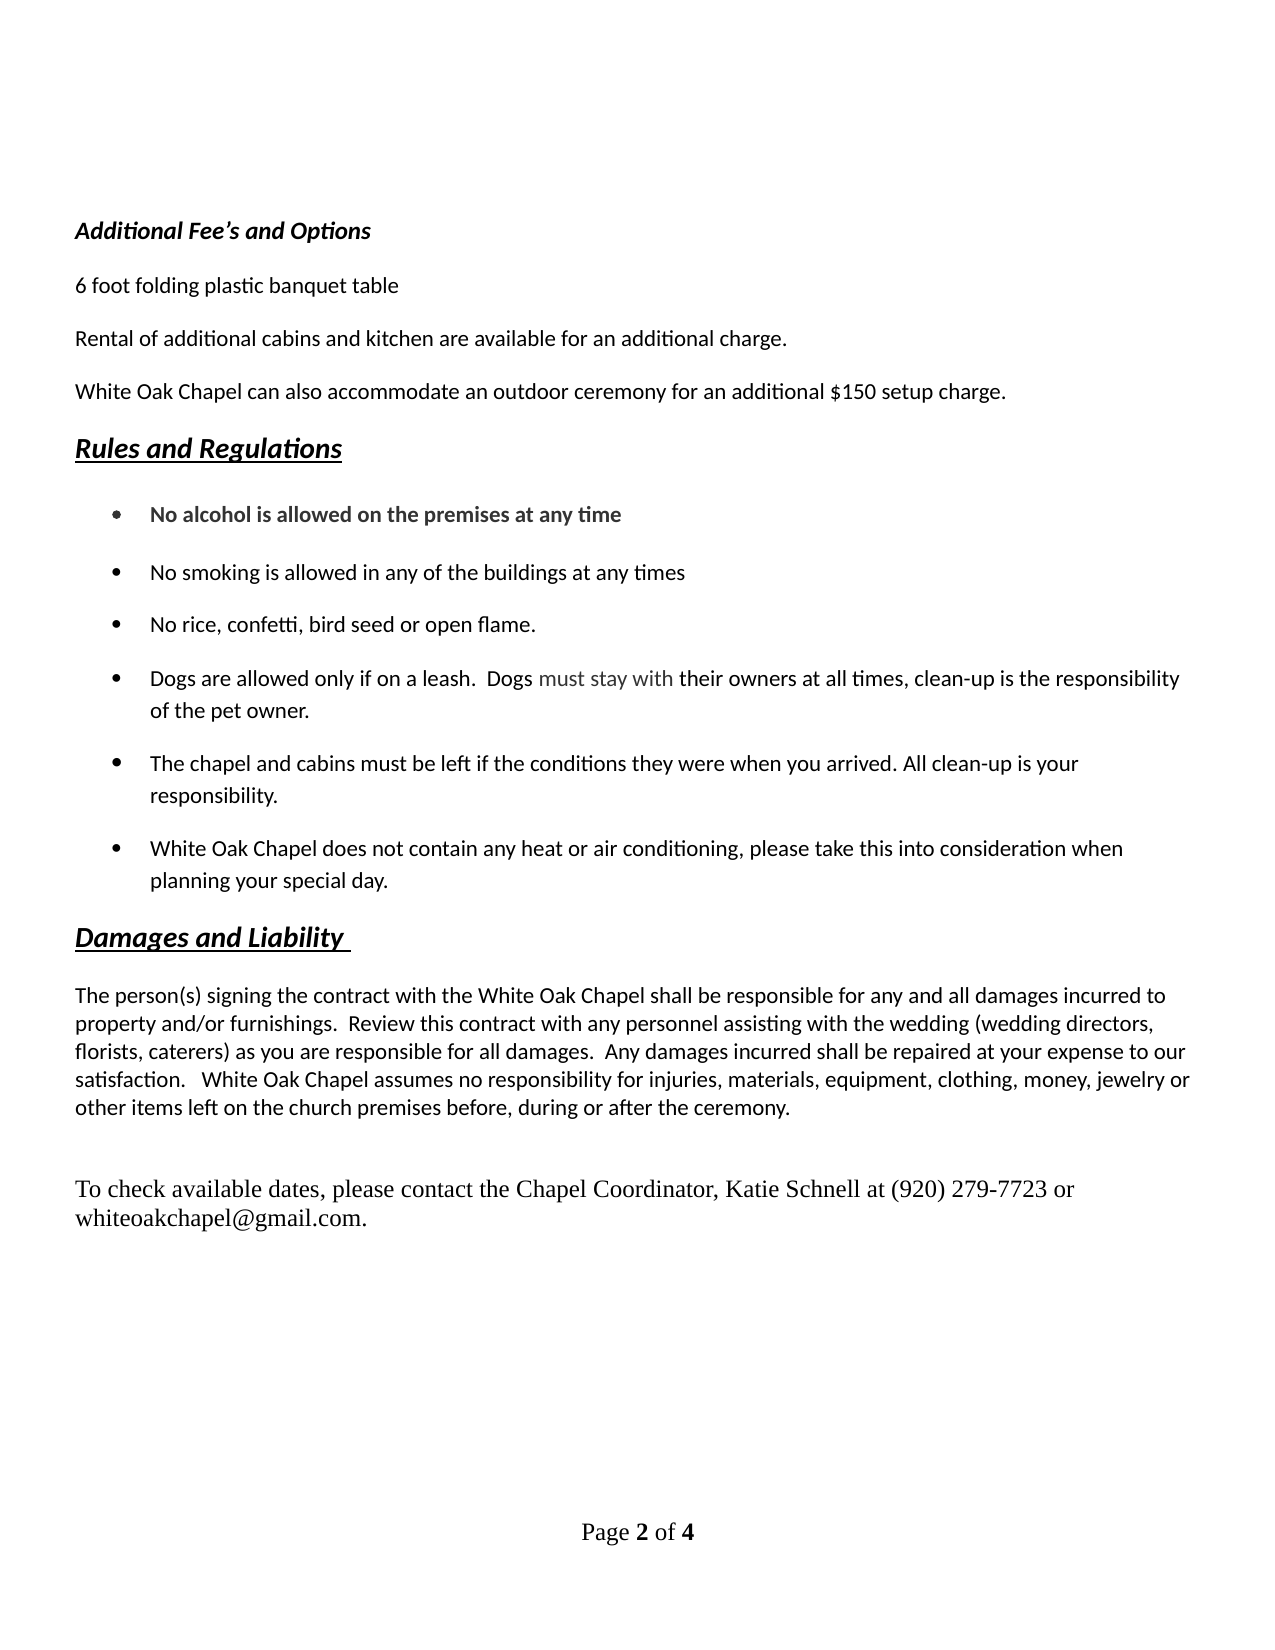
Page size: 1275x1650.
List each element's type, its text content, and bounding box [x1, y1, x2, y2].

text White Oak Chapel can also accommodate an outdoor ceremony for an additional $150 setup charge. [75, 377, 1200, 405]
text Additional Fee’s and Options [75, 215, 1200, 246]
text To check available dates, please contact the Chapel Coordinator, Katie Schnell at (920) 279-7723 or whiteoakchapel@gmail.com. [75, 1174, 1200, 1232]
text Rules and Regulations [75, 430, 1200, 466]
text 6 foot folding plastic banquet table [75, 271, 1200, 299]
list Dogs are allowed only if on a leash. Dogs must stay with their owners at all times, clean-up is the responsibility of the pet owner. [112, 664, 1200, 724]
text Damages and Liability [75, 919, 1200, 955]
text Rental of additional cabins and kitchen are available for an additional charge. [75, 324, 1200, 352]
text The person(s) signing the contract with the White Oak Chapel shall be responsible for any and all damages incurred to property and/or furnishings. Review this contract with any personnel assisting with the wedding (wedding directors, florists, caterers) as you are responsible for all damages. Any damages incurred shall be repaired at your expense to our satisfaction. White Oak Chapel assumes no responsibility for injuries, materials, equipment, clothing, money, jewelry or other items left on the church premises before, during or after the ceremony. [75, 981, 1200, 1121]
list The chapel and cabins must be left if the conditions they were when you arrived. All clean-up is your responsibility. [112, 749, 1200, 809]
list White Oak Chapel does not contain any heat or air conditioning, please take this into consideration when planning your special day. [112, 834, 1200, 894]
list No rice, confetti, bird seed or open flame. [112, 611, 1200, 639]
list No smoking is allowed in any of the buildings at any times [112, 558, 1200, 586]
list No alcohol is allowed on the premises at any time [112, 500, 1200, 528]
